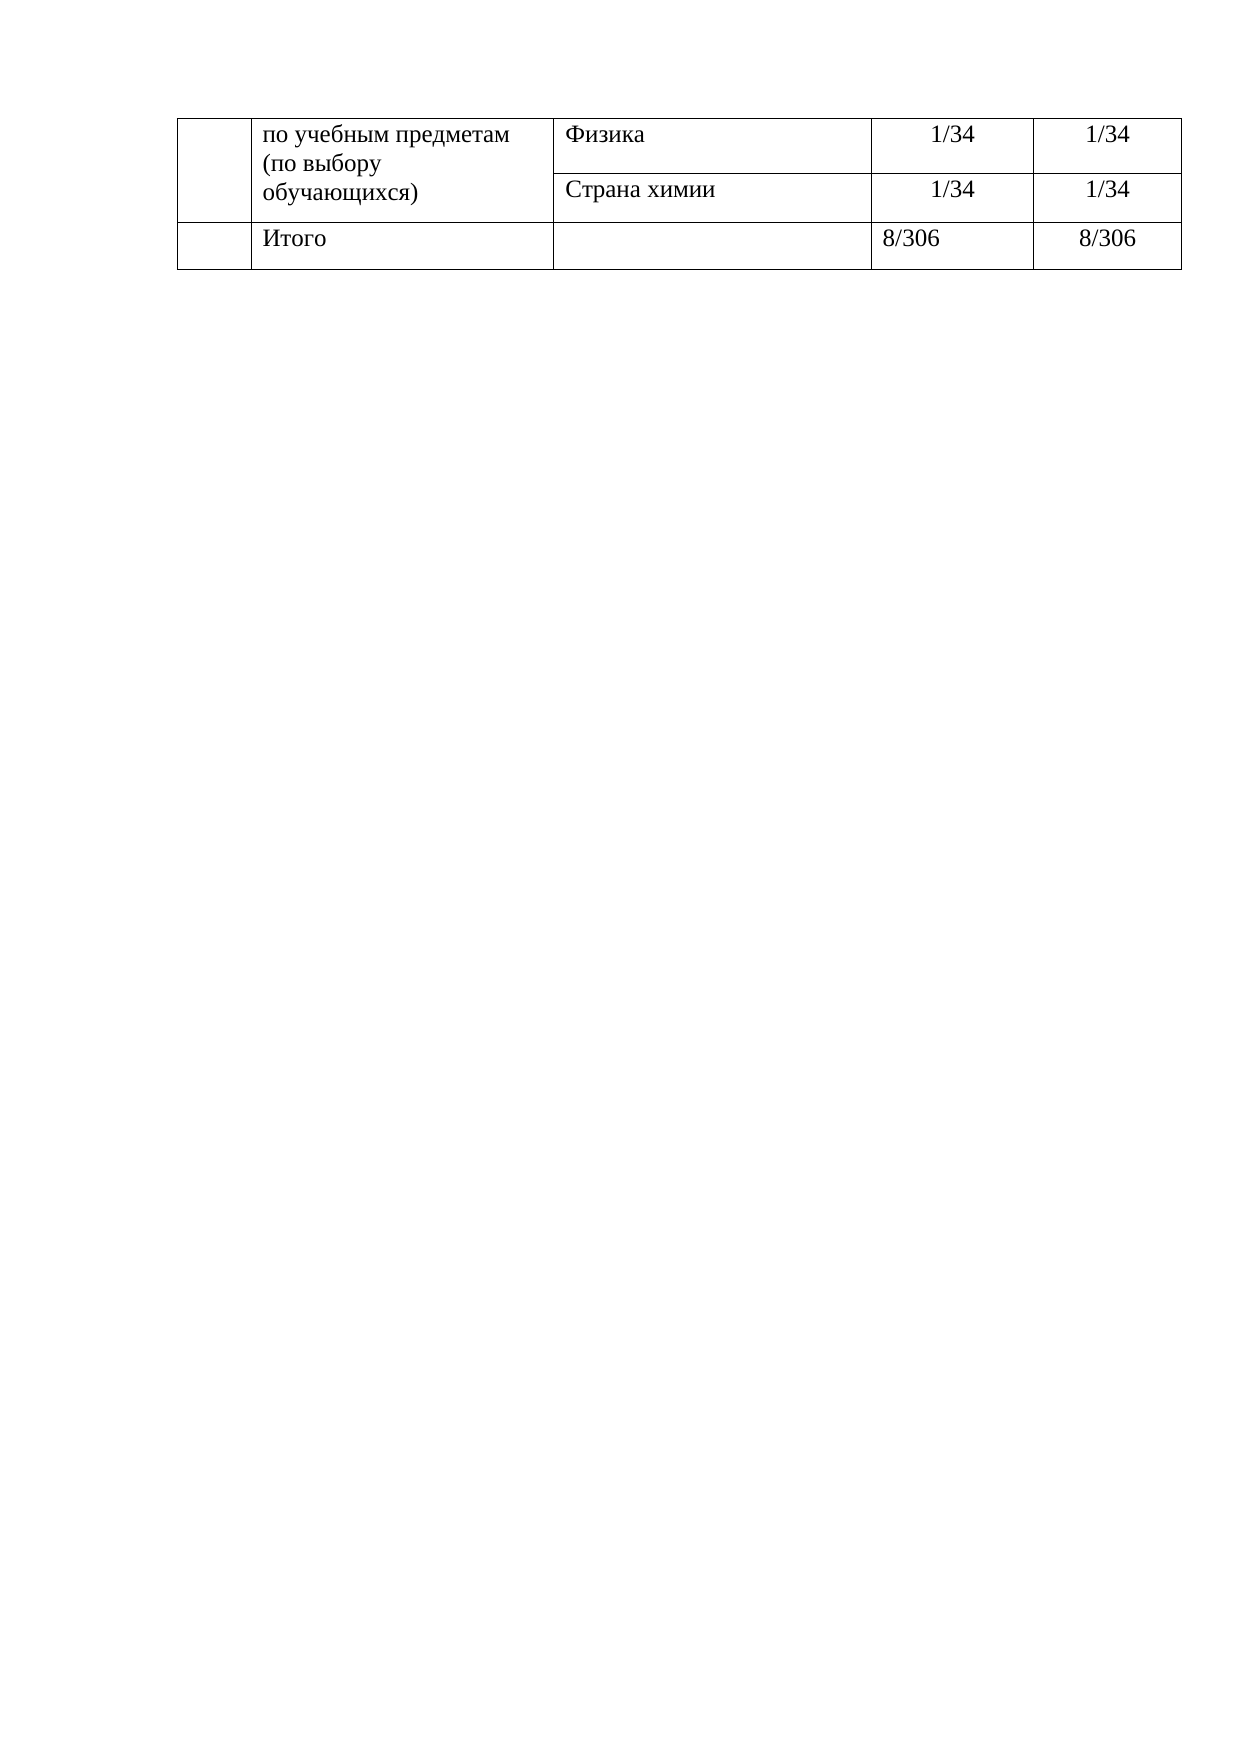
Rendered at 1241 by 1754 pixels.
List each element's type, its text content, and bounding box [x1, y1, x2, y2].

table_cell 1/34 [872, 119, 1033, 173]
table_cell Итого [252, 223, 553, 268]
table_cell [554, 223, 871, 268]
table_cell 1/34 [1034, 174, 1181, 222]
table_cell Физика [554, 119, 871, 173]
table_cell 1/34 [872, 174, 1033, 222]
table_cell Страна химии [554, 174, 871, 222]
table_cell 8/306 [872, 223, 1033, 268]
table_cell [252, 119, 553, 222]
table_cell 8/306 [1034, 223, 1181, 268]
table_cell [178, 223, 251, 268]
table_cell 5 [178, 119, 251, 222]
table_cell 1/34 [1034, 119, 1181, 173]
